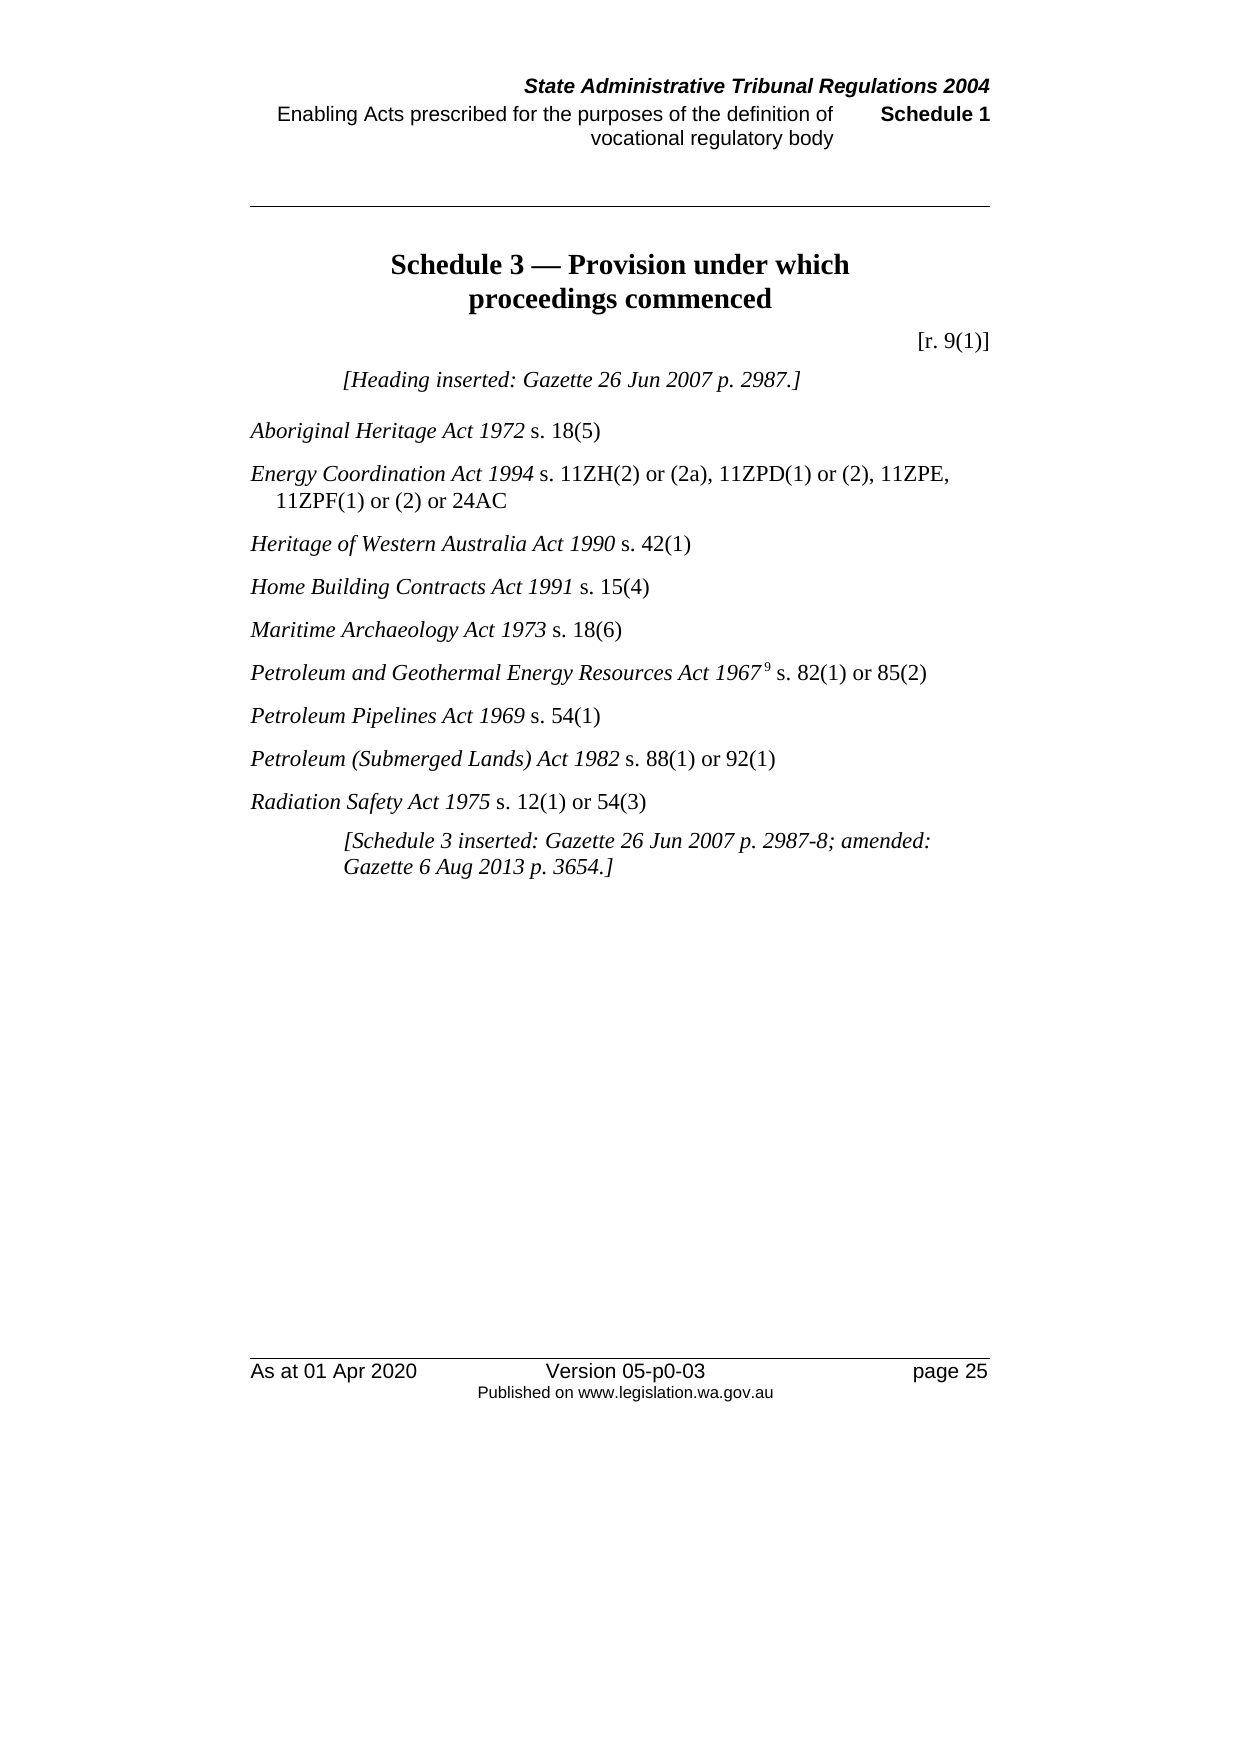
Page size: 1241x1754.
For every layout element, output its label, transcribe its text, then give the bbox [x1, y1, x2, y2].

text Petroleum (Submerged Lands) Act 1982 s. 88(1) or 92(1) [250, 745, 990, 771]
text Petroleum and Geothermal Energy Resources Act 1967 9 s. 82(1) or 85(2) [250, 659, 990, 685]
text Radiation Safety Act 1975 s. 12(1) or 54(3) [250, 788, 990, 814]
text Home Building Contracts Act 1991 s. 15(4) [250, 573, 990, 599]
subtitle Schedule 3 — Provision under which proceedings commenced [250, 247, 990, 314]
text Energy Coordination Act 1994 s. 11ZH(2) or (2a), 11ZPD(1) or (2), 11ZPE, 11ZPF(1) or (2) or 24AC [250, 460, 990, 513]
text Petroleum Pipelines Act 1969 s. 54(1) [250, 702, 990, 728]
text [r. 9(1)] [250, 327, 990, 353]
text Aboriginal Heritage Act 1972 s. 18(5) [250, 417, 990, 444]
text Heritage of Western Australia Act 1990 s. 42(1) [250, 530, 990, 556]
text Maritime Archaeology Act 1973 s. 18(6) [250, 616, 990, 642]
text [Schedule 3 inserted: Gazette 26 Jun 2007 p. 2987-8; amended: Gazette 6 Aug 2013 p. 3654.] [250, 827, 990, 879]
subtitle [Heading inserted: Gazette 26 Jun 2007 p. 2987.] [250, 366, 990, 392]
